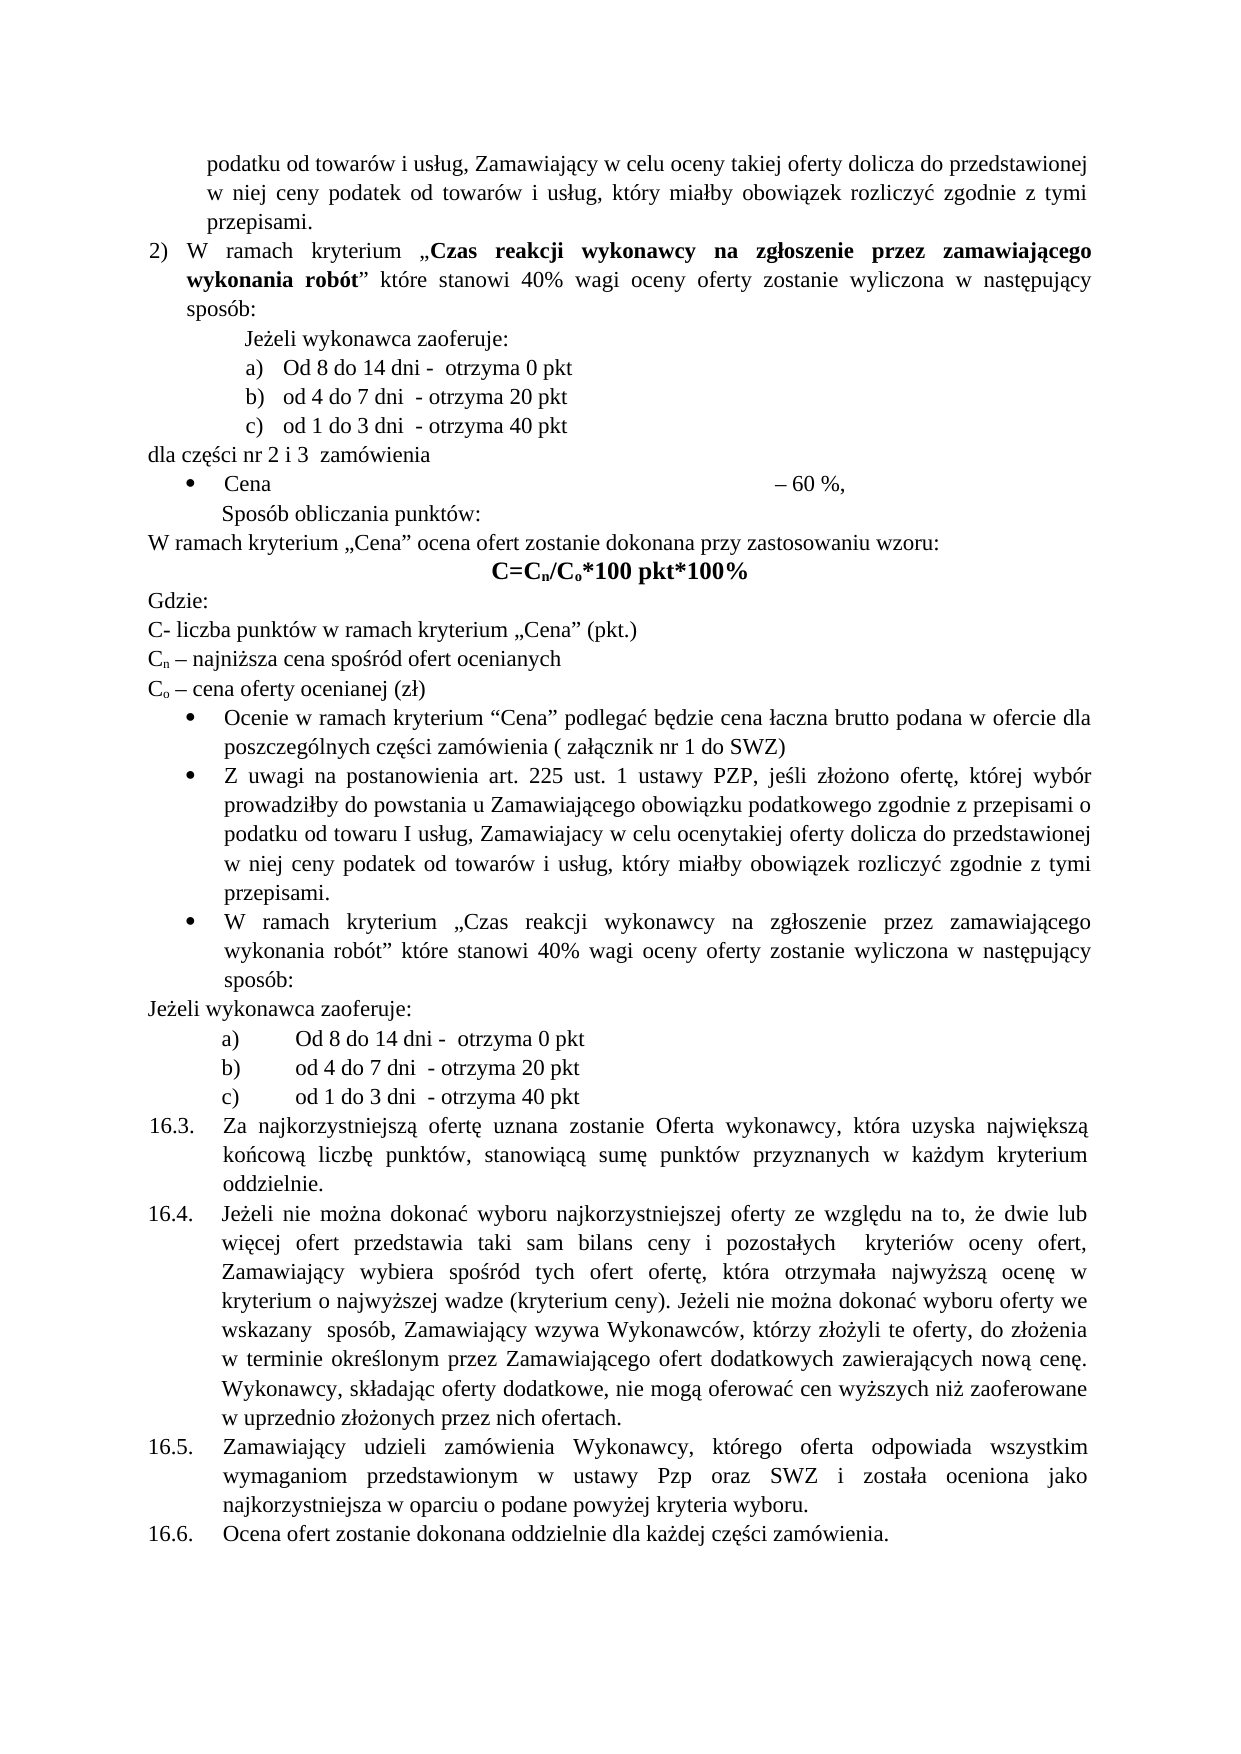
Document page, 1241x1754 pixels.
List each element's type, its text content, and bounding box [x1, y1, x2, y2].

text Co – cena oferty ocenianej (zł) [148, 673, 1093, 702]
list Cena – 60 %, [186, 468, 1093, 498]
list Od 8 do 14 dni - otrzyma 0 pkt [245, 352, 1093, 381]
text C- liczba punktów w ramach kryterium „Cena” (pkt.) [148, 614, 1093, 643]
list Jeżeli nie można dokonać wyboru najkorzystniejszej oferty ze względu na to, że dwie lub więcej ofert przedstawia taki sam bilans ceny i pozostałych kryteriów oceny ofert, Zamawiający wybiera spośród tych ofert ofertę, która otrzymała najwyższą ocenę w kryterium o najwyższej wadze (kryterium ceny). Jeżeli nie można dokonać wyboru oferty we wskazany sposób, Zamawiający wzywa Wykonawców, którzy złożyli te oferty, do złożenia w terminie określonym przez Zamawiającego ofert dodatkowych zawierających nową cenę. Wykonawcy, składając oferty dodatkowe, nie mogą oferować cen wyższych niż zaoferowane w uprzednio złożonych przez nich ofertach. [148, 1198, 1089, 1431]
text Jeżeli wykonawca zaoferuje: [244, 323, 1093, 352]
text c) od 1 do 3 dni - otrzyma 40 pkt [221, 1081, 1093, 1110]
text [207, 148, 1089, 235]
list Za najkorzystniejszą ofertę uznana zostanie Oferta wykonawcy, która uzyska największą końcową liczbę punktów, stanowiącą sumę punktów przyznanych w każdym kryterium oddzielnie. [149, 1110, 1089, 1198]
text Cn – najniższa cena spośród ofert ocenianych [148, 643, 1093, 673]
list W ramach kryterium „Czas reakcji wykonawcy na zgłoszenie przez zamawiającego wykonania robót” które stanowi 40% wagi oceny oferty zostanie wyliczona w następujący sposób: [186, 906, 1093, 993]
list Zamawiający udzieli zamówienia Wykonawcy, którego oferta odpowiada wszystkim wymaganiom przedstawionym w ustawy Pzp oraz SWZ i została oceniona jako najkorzystniejsza w oparciu o podane powyżej kryteria wyboru. [148, 1431, 1089, 1518]
text a) Od 8 do 14 dni - otrzyma 0 pkt [221, 1023, 1093, 1052]
text C=Cn/Co*100 pkt*100% [148, 556, 1093, 585]
list od 1 do 3 dni - otrzyma 40 pkt [245, 410, 1093, 439]
list od 4 do 7 dni - otrzyma 20 pkt [245, 381, 1093, 410]
text dla części nr 2 i 3 zamówienia [148, 439, 1093, 468]
list Ocenie w ramach kryterium “Cena” podlegać będzie cena łaczna brutto podana w ofercie dla poszczególnych części zamówienia ( załącznik nr 1 do SWZ) [186, 702, 1093, 760]
text Gdzie: [148, 585, 1093, 614]
text Jeżeli wykonawca zaoferuje: [148, 993, 1093, 1023]
text b) od 4 do 7 dni - otrzyma 20 pkt [221, 1052, 1093, 1081]
text W ramach kryterium „Cena” ocena ofert zostanie dokonana przy zastosowaniu wzoru: [148, 527, 1093, 556]
list Ocena ofert zostanie dokonana oddzielnie dla każdej części zamówienia. [148, 1518, 1089, 1548]
list W ramach kryterium „Czas reakcji wykonawcy na zgłoszenie przez zamawiającego wykonania robót” które stanowi 40% wagi oceny oferty zostanie wyliczona w następujący sposób: [149, 235, 1093, 323]
list Z uwagi na postanowienia art. 225 ust. 1 ustawy PZP, jeśli złożono ofertę, której wybór prowadziłby do powstania u Zamawiającego obowiązku podatkowego zgodnie z przepisami o podatku od towaru I usług, Zamawiajacy w celu ocenytakiej oferty dolicza do przedstawionej w niej ceny podatek od towarów i usług, który miałby obowiązek rozliczyć zgodnie z tymi przepisami. [186, 760, 1093, 906]
text Sposób obliczania punktów: [148, 498, 1093, 527]
